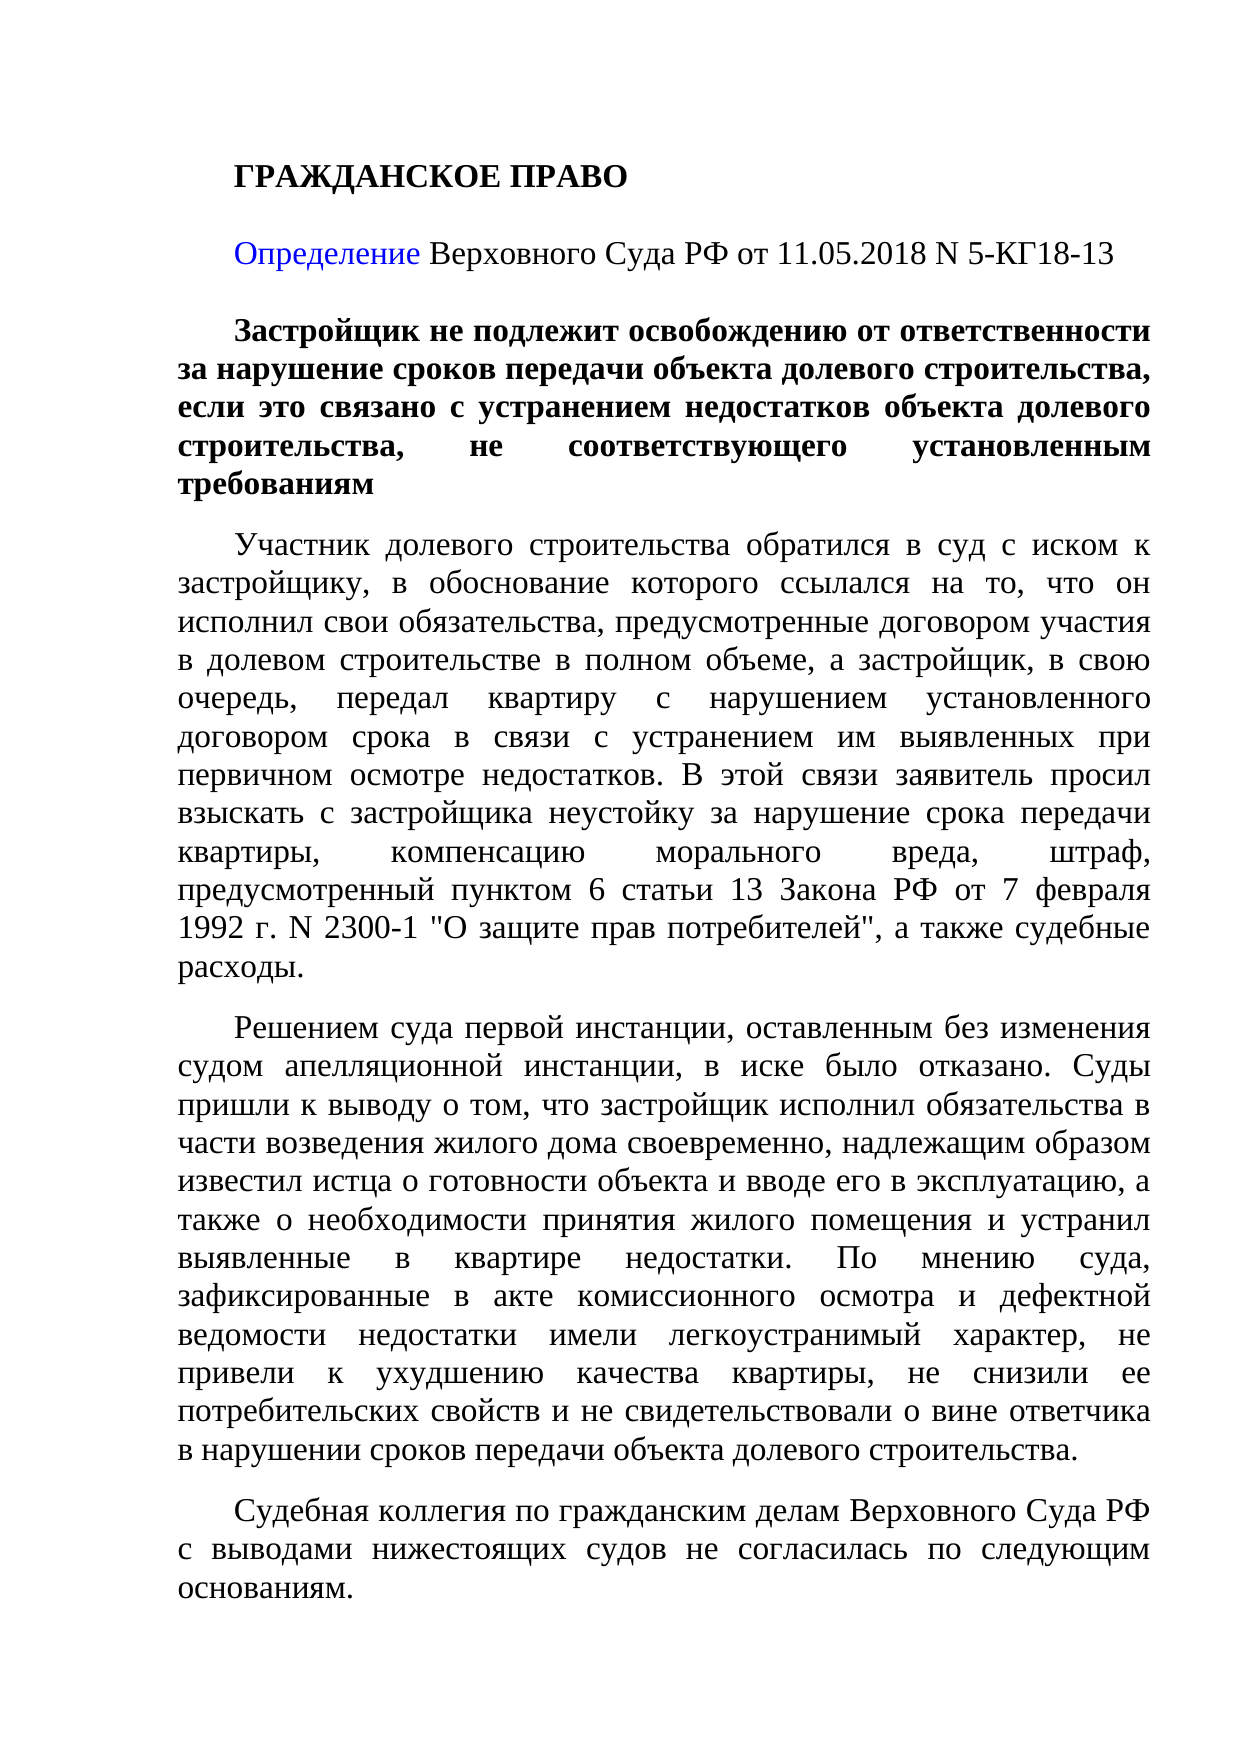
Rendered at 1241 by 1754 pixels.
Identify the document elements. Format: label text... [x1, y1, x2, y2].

text ГРАЖДАНСКОЕ ПРАВО [177, 156, 1152, 195]
text Застройщик не подлежит освобождению от ответственности за нарушение сроков передачи объекта долевого строительства, если это связано с устранением недостатков объекта долевого строительства, не соответствующего установленным требованиям [177, 310, 1152, 501]
text Участник долевого строительства обратился в суд с иском к застройщику, в обоснование которого ссылался на то, что он исполнил свои обязательства, предусмотренные договором участия в долевом строительстве в полном объеме, а застройщик, в свою очередь, передал квартиру с нарушением установленного договором срока в связи с устранением им выявленных при первичном осмотре недостатков. В этой связи заявитель просил взыскать с застройщика неустойку за нарушение срока передачи квартиры, компенсацию морального вреда, штраф, предусмотренный пунктом 6 статьи 13 Закона РФ от 7 февраля 1992 г. N 2300-1 "О защите прав потребителей", а также судебные расходы. [177, 524, 1152, 984]
text Судебная коллегия по гражданским делам Верховного Суда РФ с выводами нижестоящих судов не согласилась по следующим основаниям. [177, 1490, 1152, 1605]
text Решением суда первой инстанции, оставленным без изменения судом апелляционной инстанции, в иске было отказано. Суды пришли к выводу о том, что застройщик исполнил обязательства в части возведения жилого дома своевременно, надлежащим образом известил истца о готовности объекта и вводе его в эксплуатацию, а также о необходимости принятия жилого помещения и устранил выявленные в квартире недостатки. По мнению суда, зафиксированные в акте комиссионного осмотра и дефектной ведомости недостатки имели легкоустранимый характер, не привели к ухудшению качества квартиры, не снизили ее потребительских свойств и не свидетельствовали о вине ответчика в нарушении сроков передачи объекта долевого строительства. [177, 1007, 1152, 1467]
text Определение Верховного Суда РФ от 11.05.2018 N 5-КГ18-13 [233, 233, 1152, 271]
